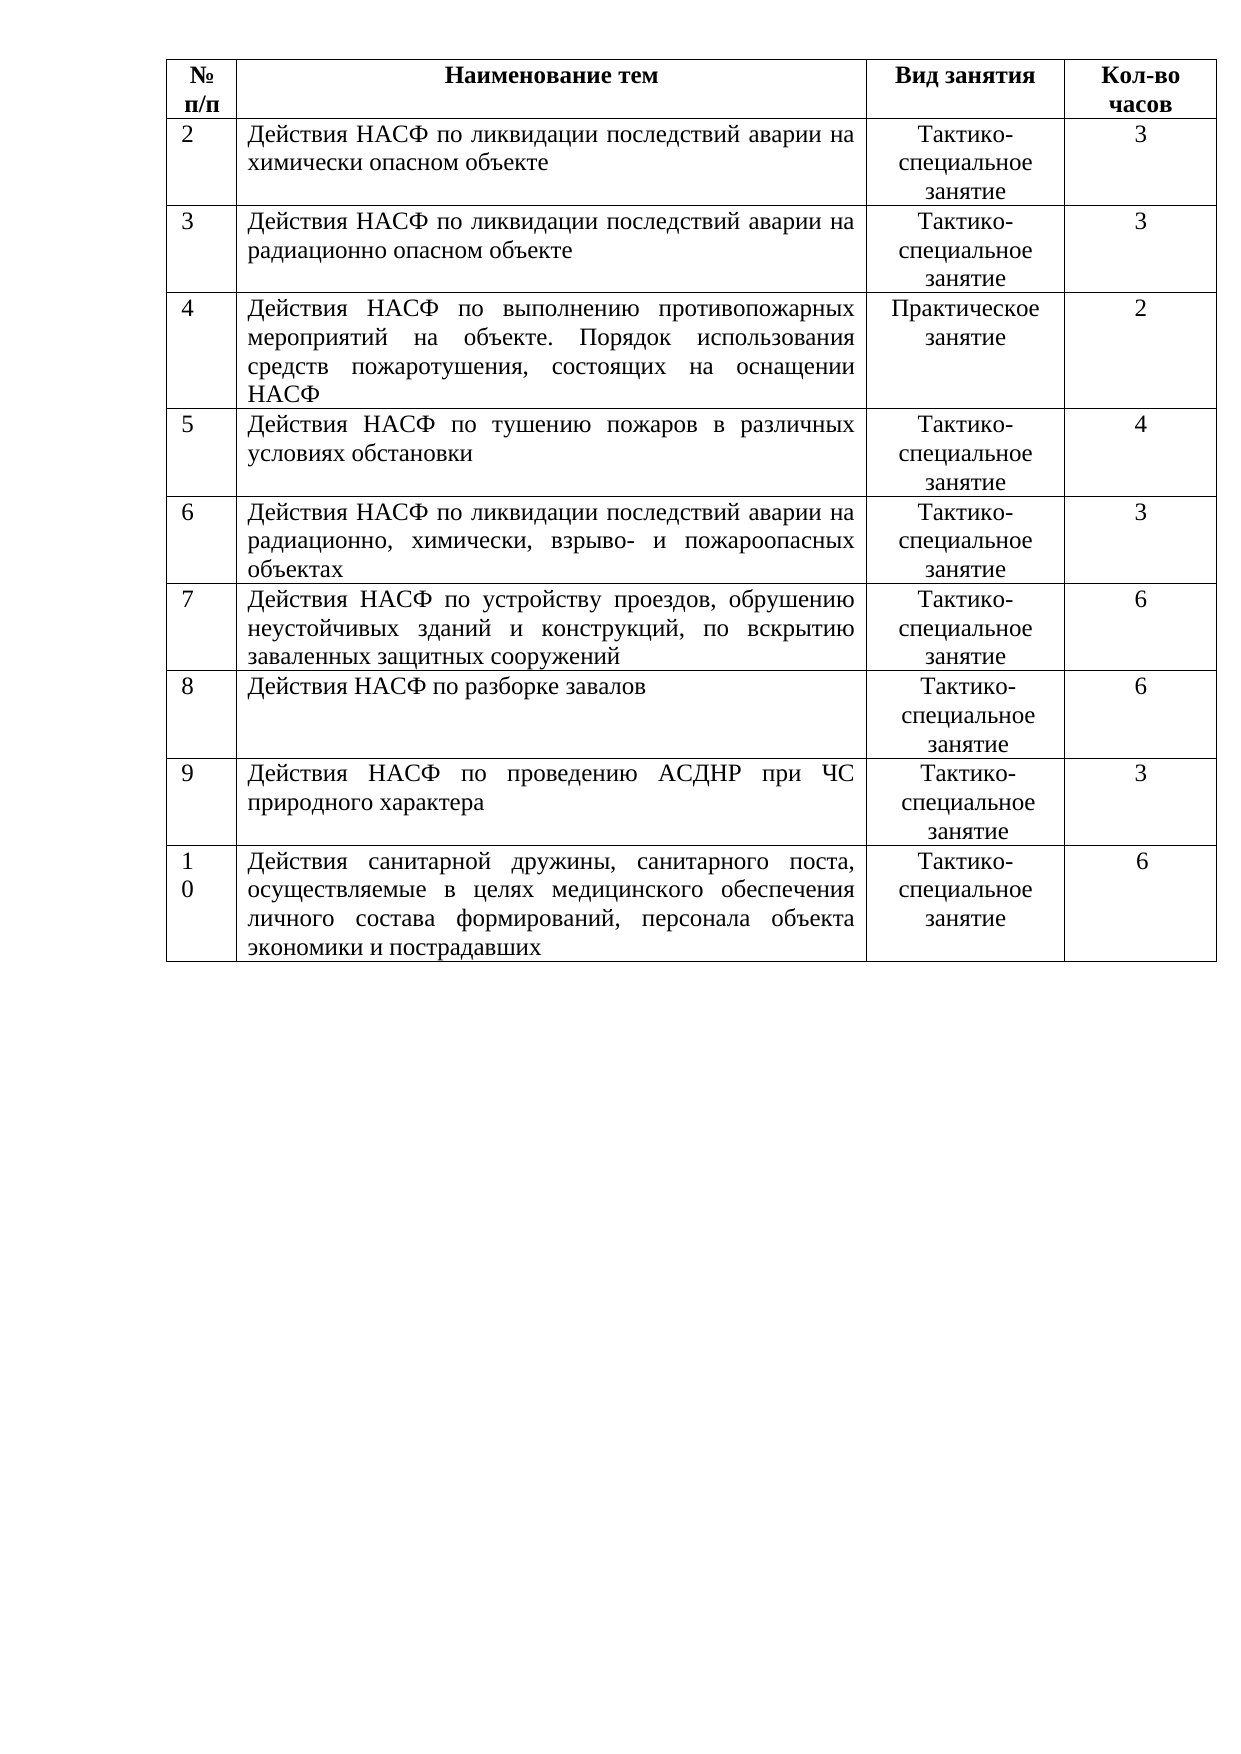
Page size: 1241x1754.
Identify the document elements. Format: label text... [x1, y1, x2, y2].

table_cell Действия НАСФ по проведению АСДНР при ЧС природного характера [237, 759, 866, 845]
table_cell Действия НАСФ по ликвидации последствий аварии на радиационно опасном объекте [237, 206, 866, 292]
table_cell 6 [1065, 671, 1216, 757]
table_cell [867, 119, 1064, 205]
table_cell 6 [167, 497, 236, 583]
table_cell Действия НАСФ по разборке завалов [237, 671, 866, 757]
table_cell 3 [167, 206, 236, 292]
table_header № п/п [167, 60, 236, 118]
table_cell Действия НАСФ по ликвидации последствий аварии на химически опасном объекте [237, 119, 866, 205]
table_cell 2 [1065, 293, 1216, 408]
table_cell Действия НАСФ по ликвидации последствий аварии на радиационно, химически, взрыво- и пожароопасных объектах [237, 497, 866, 583]
table_cell Действия НАСФ по тушению пожаров в различных условиях обстановки [237, 409, 866, 496]
table_header Наименование тем [237, 60, 866, 118]
table_cell 2 [167, 119, 236, 205]
table_cell 7 [167, 584, 236, 670]
table_cell Действия санитарной дружины, санитарного поста, осуществляемые в целях медицинского обеспечения личного состава формирований, персонала объекта экономики и пострадавших [237, 846, 866, 961]
table_cell 5 [167, 409, 236, 496]
table_cell Действия НАСФ по устройству проездов, обрушению неустойчивых зданий и конструкций, по вскрытию заваленных защитных сооружений [237, 584, 866, 670]
table_cell 4 [1065, 409, 1216, 496]
table_cell Тактико- специальное занятие [867, 206, 1064, 292]
table_cell 8 [167, 671, 236, 757]
table_cell 9 [167, 759, 236, 845]
table_cell Тактико- специальное занятие [867, 497, 1064, 583]
table_cell 3 [1065, 119, 1216, 205]
table_header Вид занятия [867, 60, 1064, 118]
table_cell 10 [167, 846, 236, 961]
table_cell 3 [1065, 497, 1216, 583]
table_cell 3 [1065, 759, 1216, 845]
table_cell 6 [1065, 584, 1216, 670]
table_cell Тактико- специальное занятие [867, 584, 1064, 670]
table_cell Тактико- специальное занятие [867, 846, 1064, 961]
table_cell Практическое занятие [867, 293, 1064, 408]
table_header Кол-во часов [1065, 60, 1216, 118]
table_cell 4 [167, 293, 236, 408]
table_cell Тактико- специальное занятие [867, 759, 1064, 845]
table_cell Тактико- специальное занятие [867, 671, 1064, 757]
table_cell 6 [1065, 846, 1216, 961]
table_cell Тактико- специальное занятие [867, 409, 1064, 496]
table_cell 3 [1065, 206, 1216, 292]
table_cell Действия НАСФ по выполнению противопожарных мероприятий на объекте. Порядок использования средств пожаротушения, состоящих на оснащении НАСФ [237, 293, 866, 408]
